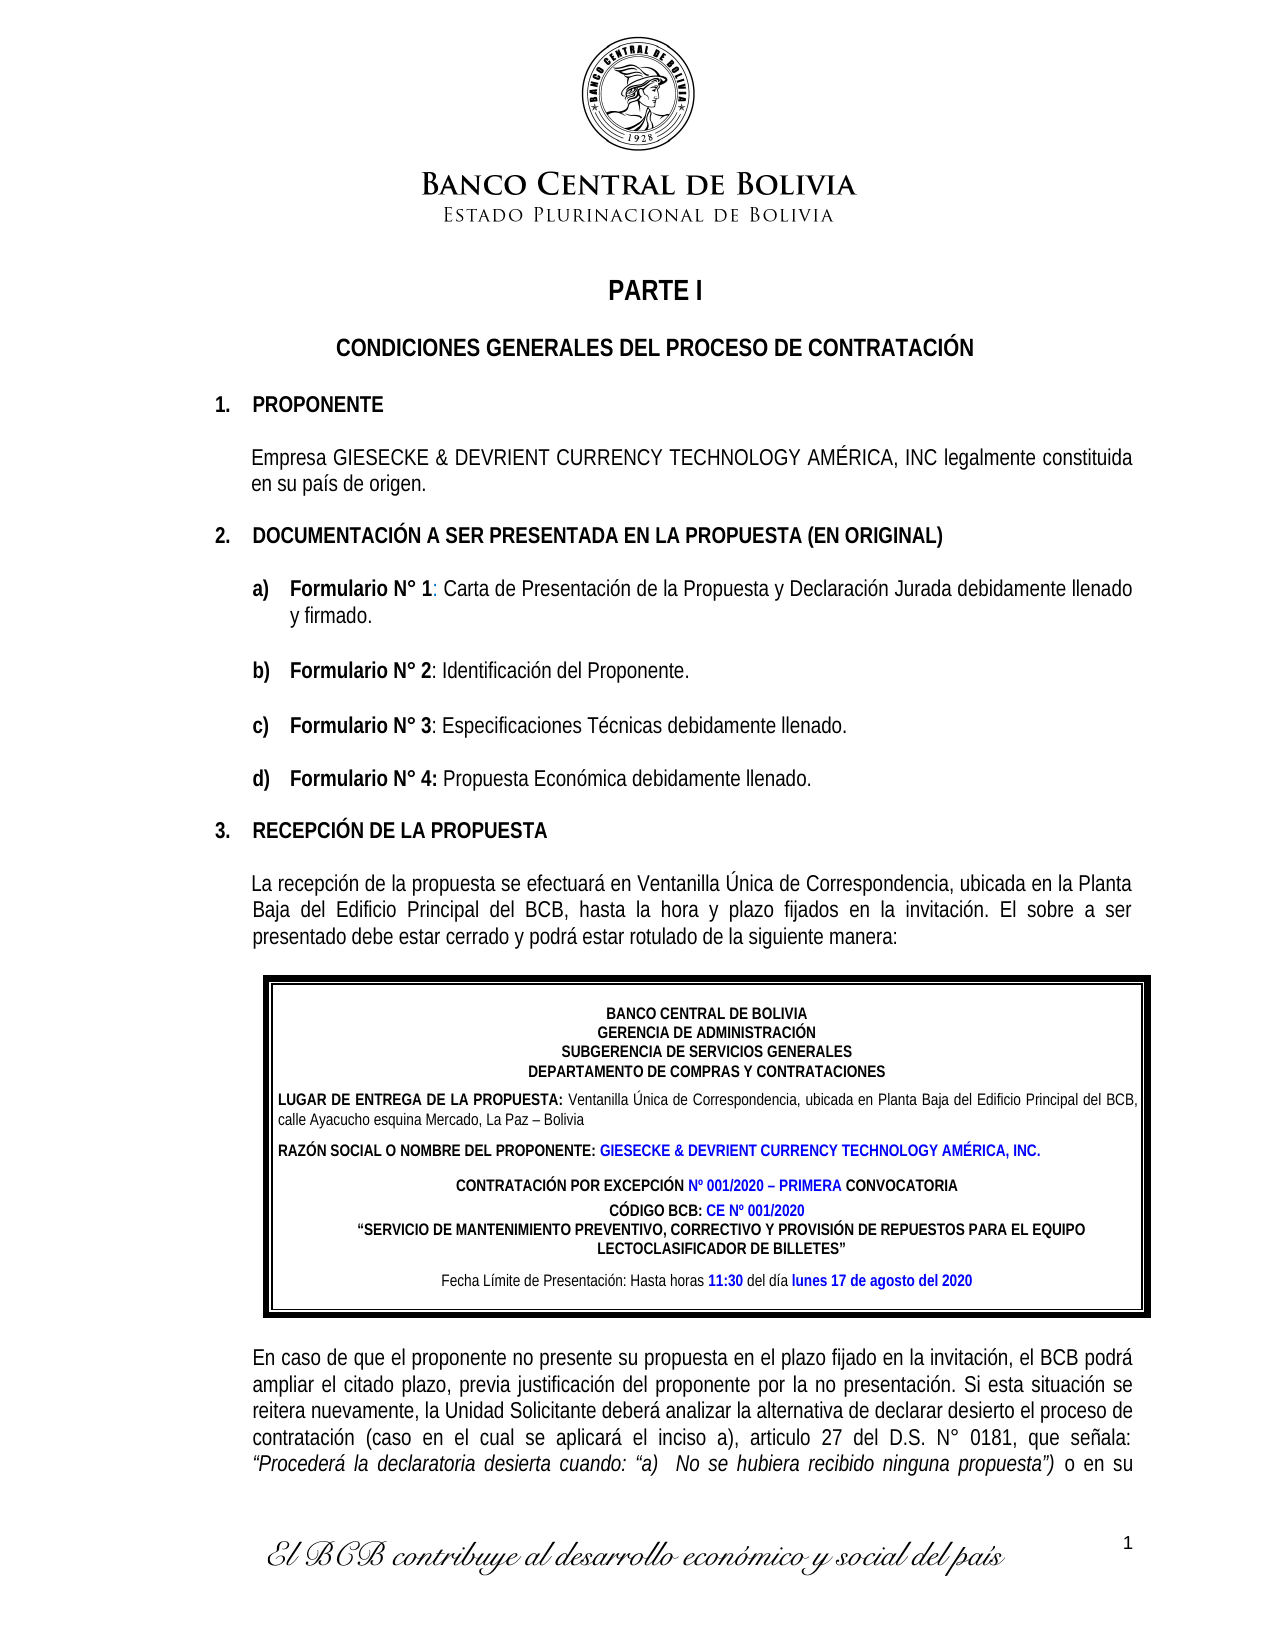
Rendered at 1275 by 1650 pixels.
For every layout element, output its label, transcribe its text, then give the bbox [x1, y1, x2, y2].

list Formulario N° 3: Especificaciones Técnicas debidamente llenado. [252, 712, 1133, 738]
text PARTE I [177, 273, 1133, 307]
text CONDICIONES GENERALES DEL PROCESO DE CONTRATACIÓN [177, 333, 1133, 362]
picture [0, 0, 1273, 232]
list Formulario N° 4: Propuesta Económica debidamente llenado. [252, 764, 1133, 791]
list DOCUMENTACIÓN A SER PRESENTADA EN LA PROPUESTA (EN ORIGINAL) [215, 522, 1133, 549]
picture [267, 1541, 1005, 1576]
text La recepción de la propuesta se efectuará en Ventanilla Única de Correspondencia, ubicada en la Planta Baja del Edificio Principal del BCB, hasta la hora y plazo fijados en la invitación. El sobre a ser presentado debe estar cerrado y podrá estar rotulado de la siguiente manera: [251, 870, 1133, 949]
list PROPONENTE [215, 391, 1133, 417]
text Empresa GIESECKE & DEVRIENT CURRENCY TECHNOLOGY AMÉRICA, INC legalmente constituida en su país de origen. [251, 443, 1133, 496]
list Formulario N° 2: Identificación del Proponente. [252, 657, 1133, 683]
list RECEPCIÓN DE LA PROPUESTA [215, 817, 1133, 843]
table_header BANCO CENTRAL DE BOLIVIA GERENCIA DE ADMINISTRACIÓN SUBGERENCIA DE SERVICIOS GENERALES DEPARTAMENTO DE COMPRAS Y CONTRATACIONES LUGAR DE ENTREGA DE LA PROPUESTA: Ventanilla Única de Correspondencia, ubicada en Planta Baja del Edificio Principal del BCB, calle Ayacucho esquina Mercado, La Paz – Bolivia RAZÓN SOCIAL O NOMBRE DEL PROPONENTE: GIESECKE & DEVRIENT CURRENCY TECHNOLOGY AMÉRICA, INC. CONTRATACIÓN POR EXCEPCIÓN Nº 001/2020 – PRIMERA CONVOCATORIA CÓDIGO BCB: CE Nº 001/2020 “SERVICIO DE MANTENIMIENTO PREVENTIVO, CORRECTIVO Y PROVISIÓN DE REPUESTOS PARA EL EQUIPO LECTOCLASIFICADOR DE BILLETES” Fecha Límite de Presentación: Hasta horas 11:30 del día lunes 17 de agosto del 2020 [273, 985, 1141, 1309]
list Formulario N° 1: Carta de Presentación de la Propuesta y Declaración Jurada debidamente llenado y firmado. [252, 575, 1133, 628]
